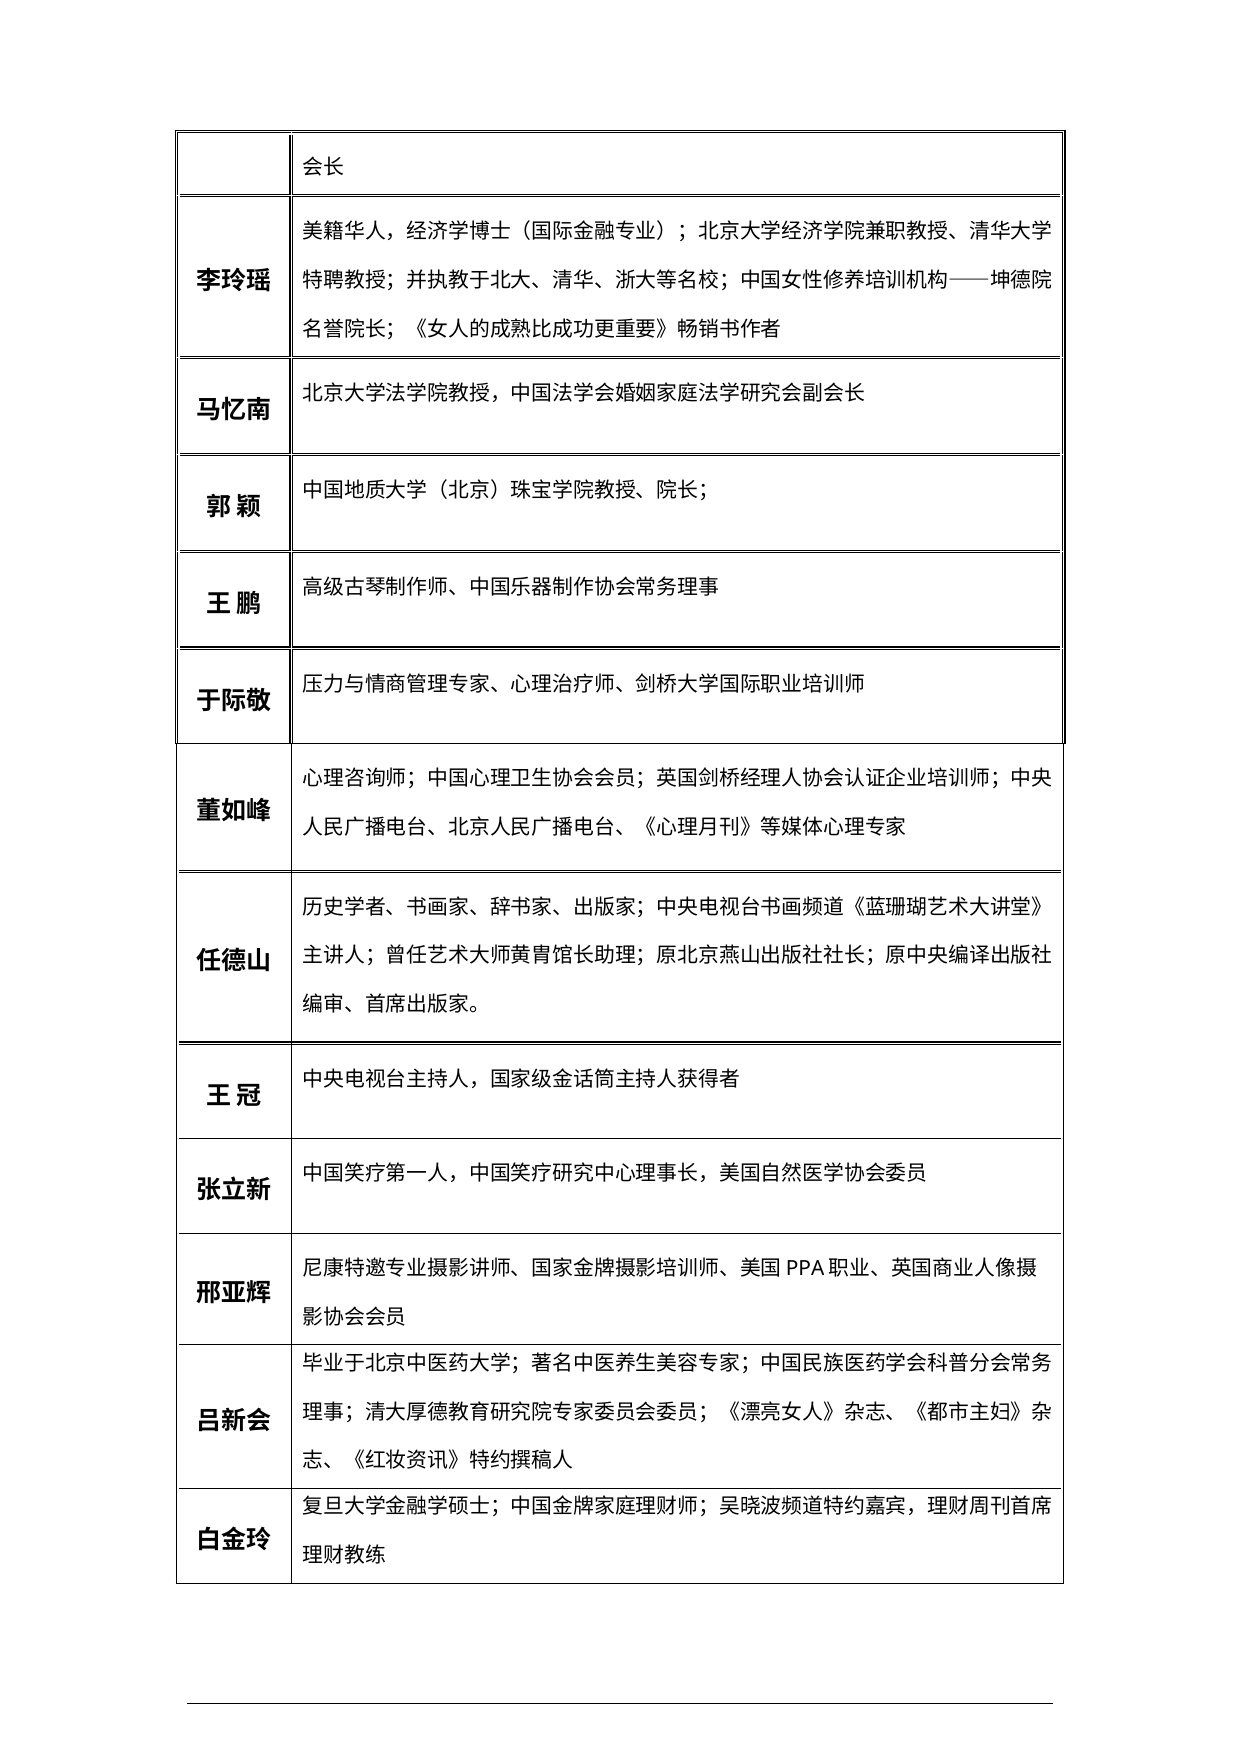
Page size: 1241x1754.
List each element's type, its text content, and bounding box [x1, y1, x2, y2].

table_cell 董如峰 [177, 744, 291, 869]
table_cell 张立新 [177, 1138, 291, 1233]
table_cell 美籍华人，经济学博士（国际金融专业）；北京大学经济学院兼职教授、清华大学特聘教授；并执教于北大、清华、浙大等名校；中国女性修养培训机构——坤德院名誉院长；《女人的成熟比成功更重要》畅销书作者 [291, 194, 1064, 356]
table_cell 毕业于北京中医药大学；著名中医养生美容专家；中国民族医药学会科普分会常务理事；清大厚德教育研究院专家委员会委员；《漂亮女人》杂志、《都市主妇》杂志、《红妆资讯》特约撰稿人 [292, 1344, 1063, 1488]
table_cell 邢亚辉 [177, 1233, 291, 1344]
table_cell 尼康特邀专业摄影讲师、国家金牌摄影培训师、美国PPA职业、英国商业人像摄影协会会员 [292, 1233, 1063, 1344]
table_cell 复旦大学金融学硕士；中国金牌家庭理财师；吴晓波频道特约嘉宾，理财周刊首席理财教练 [292, 1488, 1063, 1582]
table_cell 李玲瑶 [176, 194, 291, 356]
table_cell 王 冠 [177, 1041, 291, 1138]
table_cell 高级古琴制作师、中国乐器制作协会常务理事 [293, 550, 1062, 646]
table_cell 白金玲 [177, 1488, 291, 1582]
table_cell 吕新会 [177, 1344, 291, 1488]
table_cell 郭 颖 [178, 453, 290, 549]
table_cell 心理咨询师；中国心理卫生协会会员；英国剑桥经理人协会认证企业培训师；中央人民广播电台、北京人民广播电台、《心理月刊》等媒体心理专家 [292, 744, 1063, 869]
table_cell 王 鹏 [178, 550, 290, 646]
table_cell 张 玲 [178, 133, 291, 194]
table_cell 中央电视台主持人，国家级金话筒主持人获得者 [292, 1041, 1063, 1138]
table_cell 中国笑疗第一人，中国笑疗研究中心理事长，美国自然医学协会委员 [292, 1138, 1063, 1233]
table_cell 历史学者、书画家、辞书家、出版家；中央电视台书画频道《蓝珊瑚艺术大讲堂》主讲人；曾任艺术大师黄胄馆长助理；原北京燕山出版社社长；原中央编译出版社编审、首席出版家。 [292, 870, 1063, 1041]
table_cell 马忆南 [178, 356, 290, 453]
table_cell 北京大学法学院教授，中国法学会婚姻家庭法学研究会副会长 [293, 356, 1062, 453]
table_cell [291, 133, 1062, 194]
table_cell 压力与情商管理专家、心理治疗师、剑桥大学国际职业培训师 [293, 646, 1062, 743]
table_cell 于际敬 [178, 646, 290, 743]
table_cell 任德山 [177, 870, 291, 1041]
table_cell 中国地质大学（北京）珠宝学院教授、院长； [293, 453, 1062, 549]
